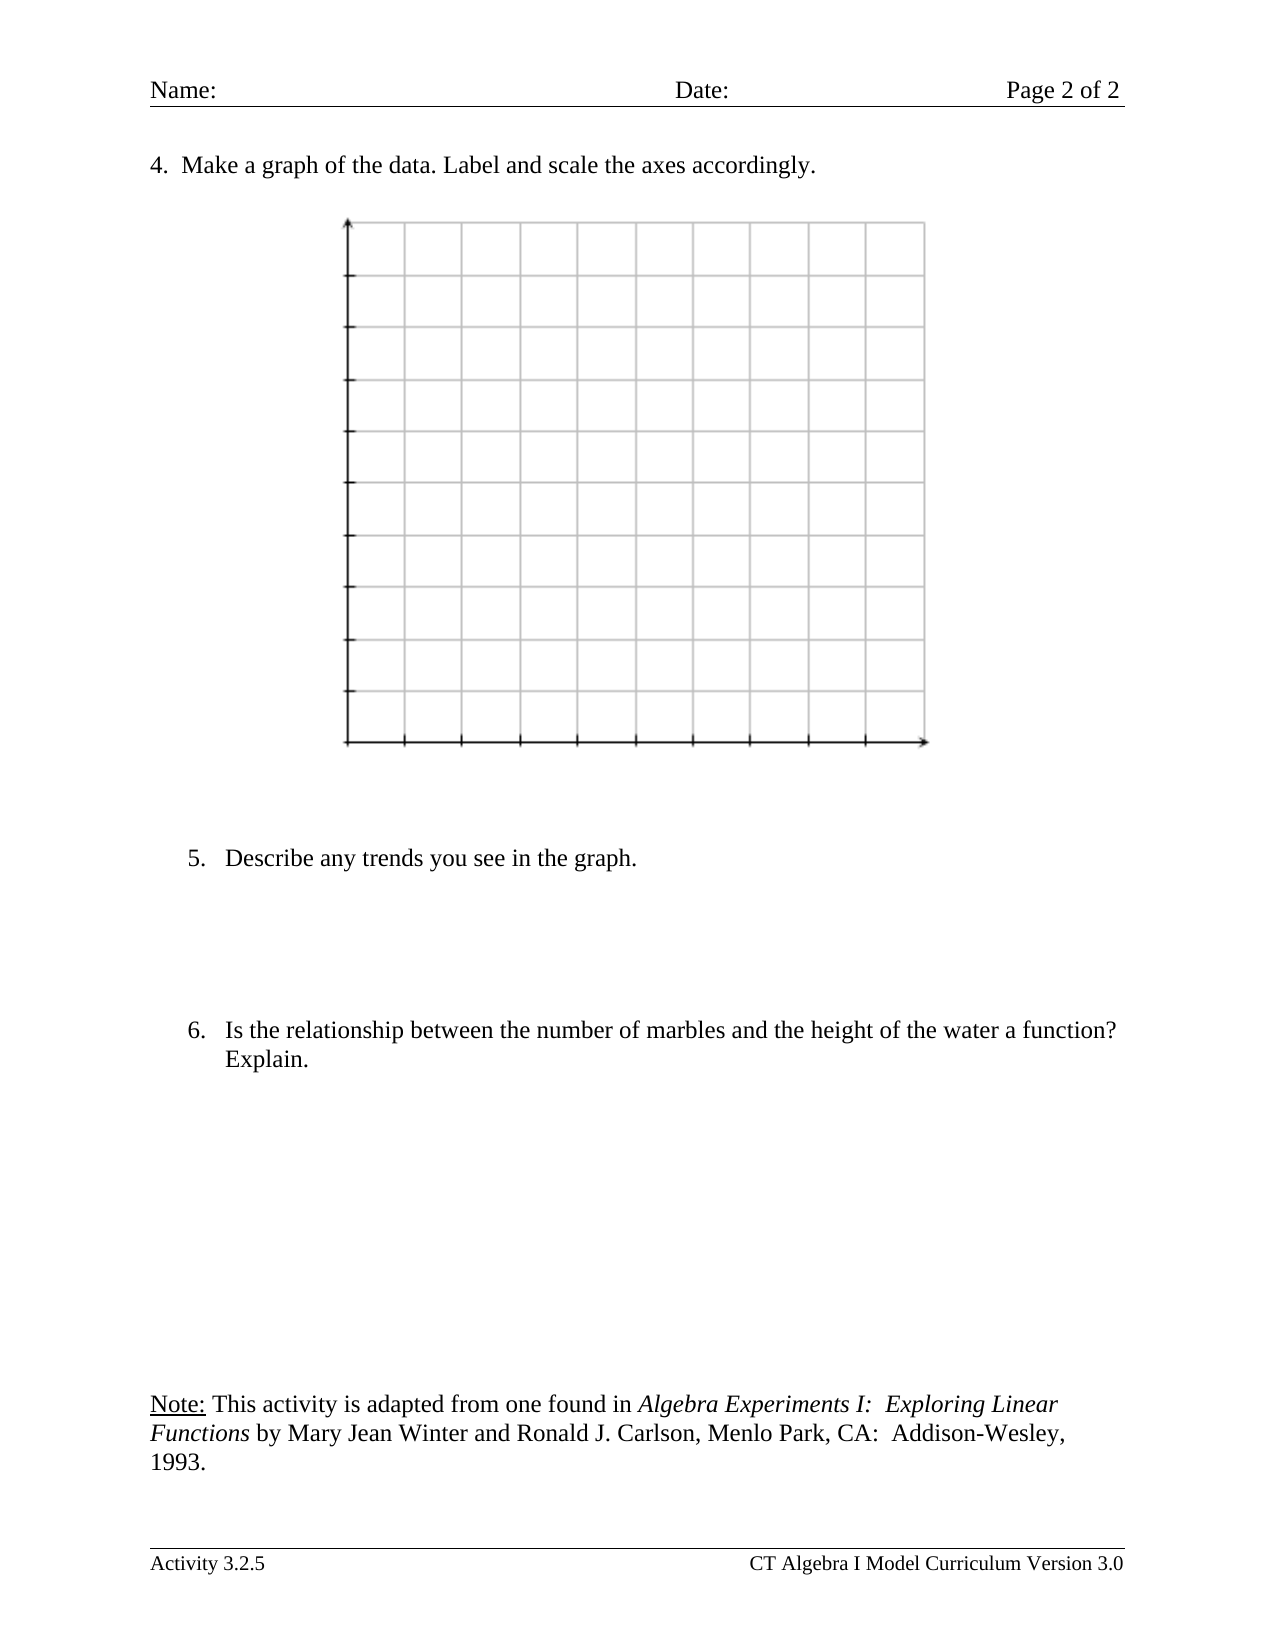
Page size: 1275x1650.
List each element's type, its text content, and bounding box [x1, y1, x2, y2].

list Describe any trends you see in the graph. [187, 843, 1125, 872]
picture [334, 207, 941, 757]
list Is the relationship between the number of marbles and the height of the water a function? Explain. [187, 1015, 1125, 1073]
text Note: This activity is adapted from one found in Algebra Experiments I: Exploring Linear Functions by Mary Jean Winter and Ronald J. Carlson, Menlo Park, CA: Addison-Wesley, 1993. [150, 1389, 1125, 1475]
text 4. Make a graph of the data. Label and scale the axes accordingly. [150, 150, 1125, 179]
